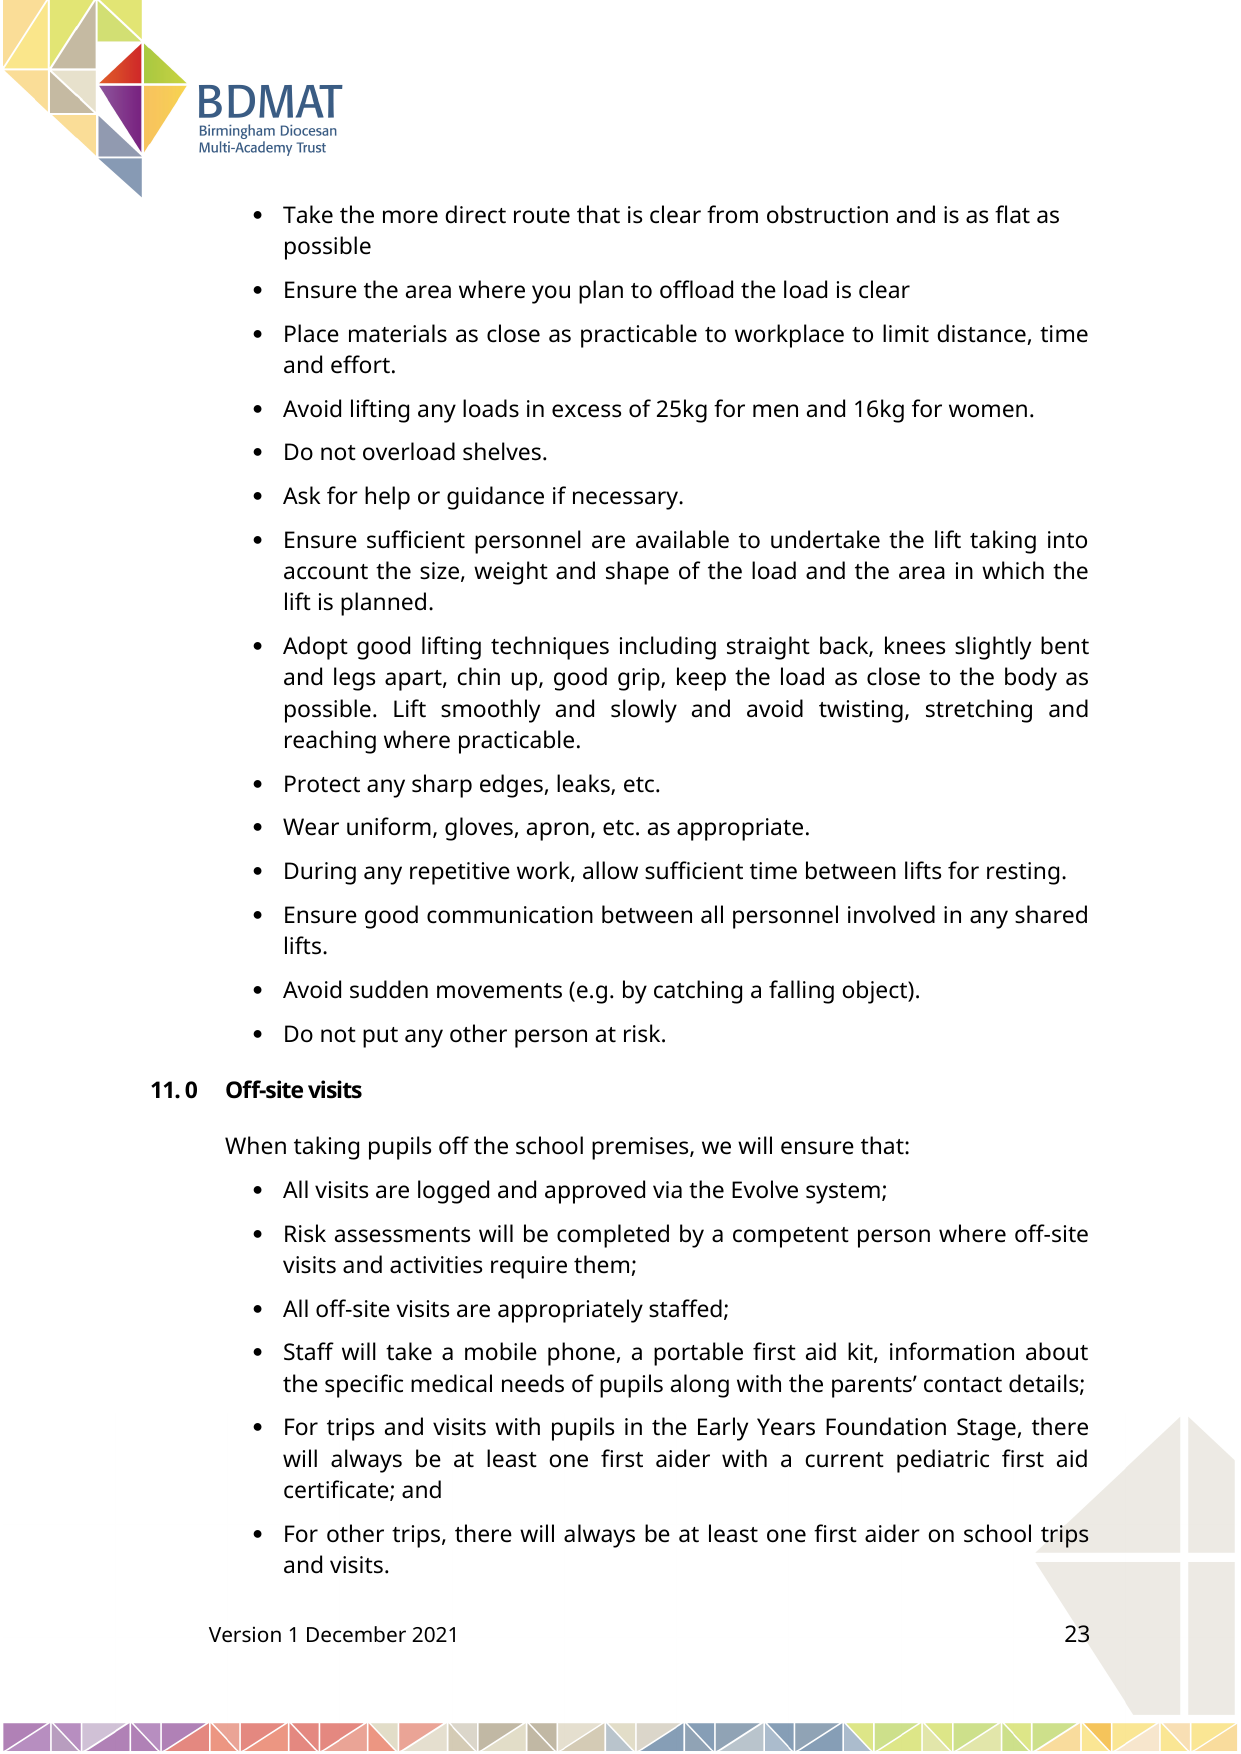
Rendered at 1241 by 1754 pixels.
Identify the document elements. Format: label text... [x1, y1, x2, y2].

subtitle 11. 0 Off-site visits [150, 1074, 1090, 1105]
list For trips and visits with pupils in the Early Years Foundation Stage, there will always be at least one first aider with a current pediatric first aid certificate; and [253, 1411, 1090, 1505]
picture [3, 1413, 1238, 1751]
list Avoid sudden movements (e.g. by catching a falling object). [253, 974, 1090, 1005]
picture [3, 0, 1241, 200]
list For other trips, there will always be at least one first aider on school trips and visits. [253, 1517, 1090, 1580]
list Avoid lifting any loads in excess of 25kg for men and 16kg for women. [253, 392, 1090, 424]
list Take the more direct route that is clear from obstruction and is as flat as possible [253, 199, 1090, 261]
list All off-site visits are appropriately staffed; [253, 1292, 1090, 1324]
list Do not put any other person at risk. [253, 1017, 1090, 1049]
list Place materials as close as practicable to workplace to limit distance, time and effort. [253, 317, 1090, 380]
list Protect any sharp edges, leaks, etc. [253, 767, 1090, 799]
text When taking pupils off the school premises, we will ensure that: [150, 1130, 1090, 1161]
list Ensure good communication between all personnel involved in any shared lifts. [253, 899, 1090, 961]
list Do not overload shelves. [253, 436, 1090, 467]
list Wear uniform, gloves, apron, etc. as appropriate. [253, 811, 1090, 842]
list Adopt good lifting techniques including straight back, knees slightly bent and legs apart, chin up, good grip, keep the load as close to the body as possible. Lift smoothly and slowly and avoid twisting, stretching and reaching where practicable. [253, 630, 1090, 755]
list Ensure sufficient personnel are available to undertake the lift taking into account the size, weight and shape of the load and the area in which the lift is planned. [253, 524, 1090, 617]
list Ask for help or guidance if necessary. [253, 480, 1090, 511]
list Staff will take a mobile phone, a portable first aid kit, information about the specific medical needs of pupils along with the parents’ contact details; [253, 1336, 1090, 1399]
list Risk assessments will be completed by a competent person where off-site visits and activities require them; [253, 1217, 1090, 1280]
list All visits are logged and approved via the Evolve system; [253, 1174, 1090, 1205]
list During any repetitive work, allow sufficient time between lifts for resting. [253, 855, 1090, 886]
list Ensure the area where you plan to offload the load is clear [253, 274, 1090, 305]
